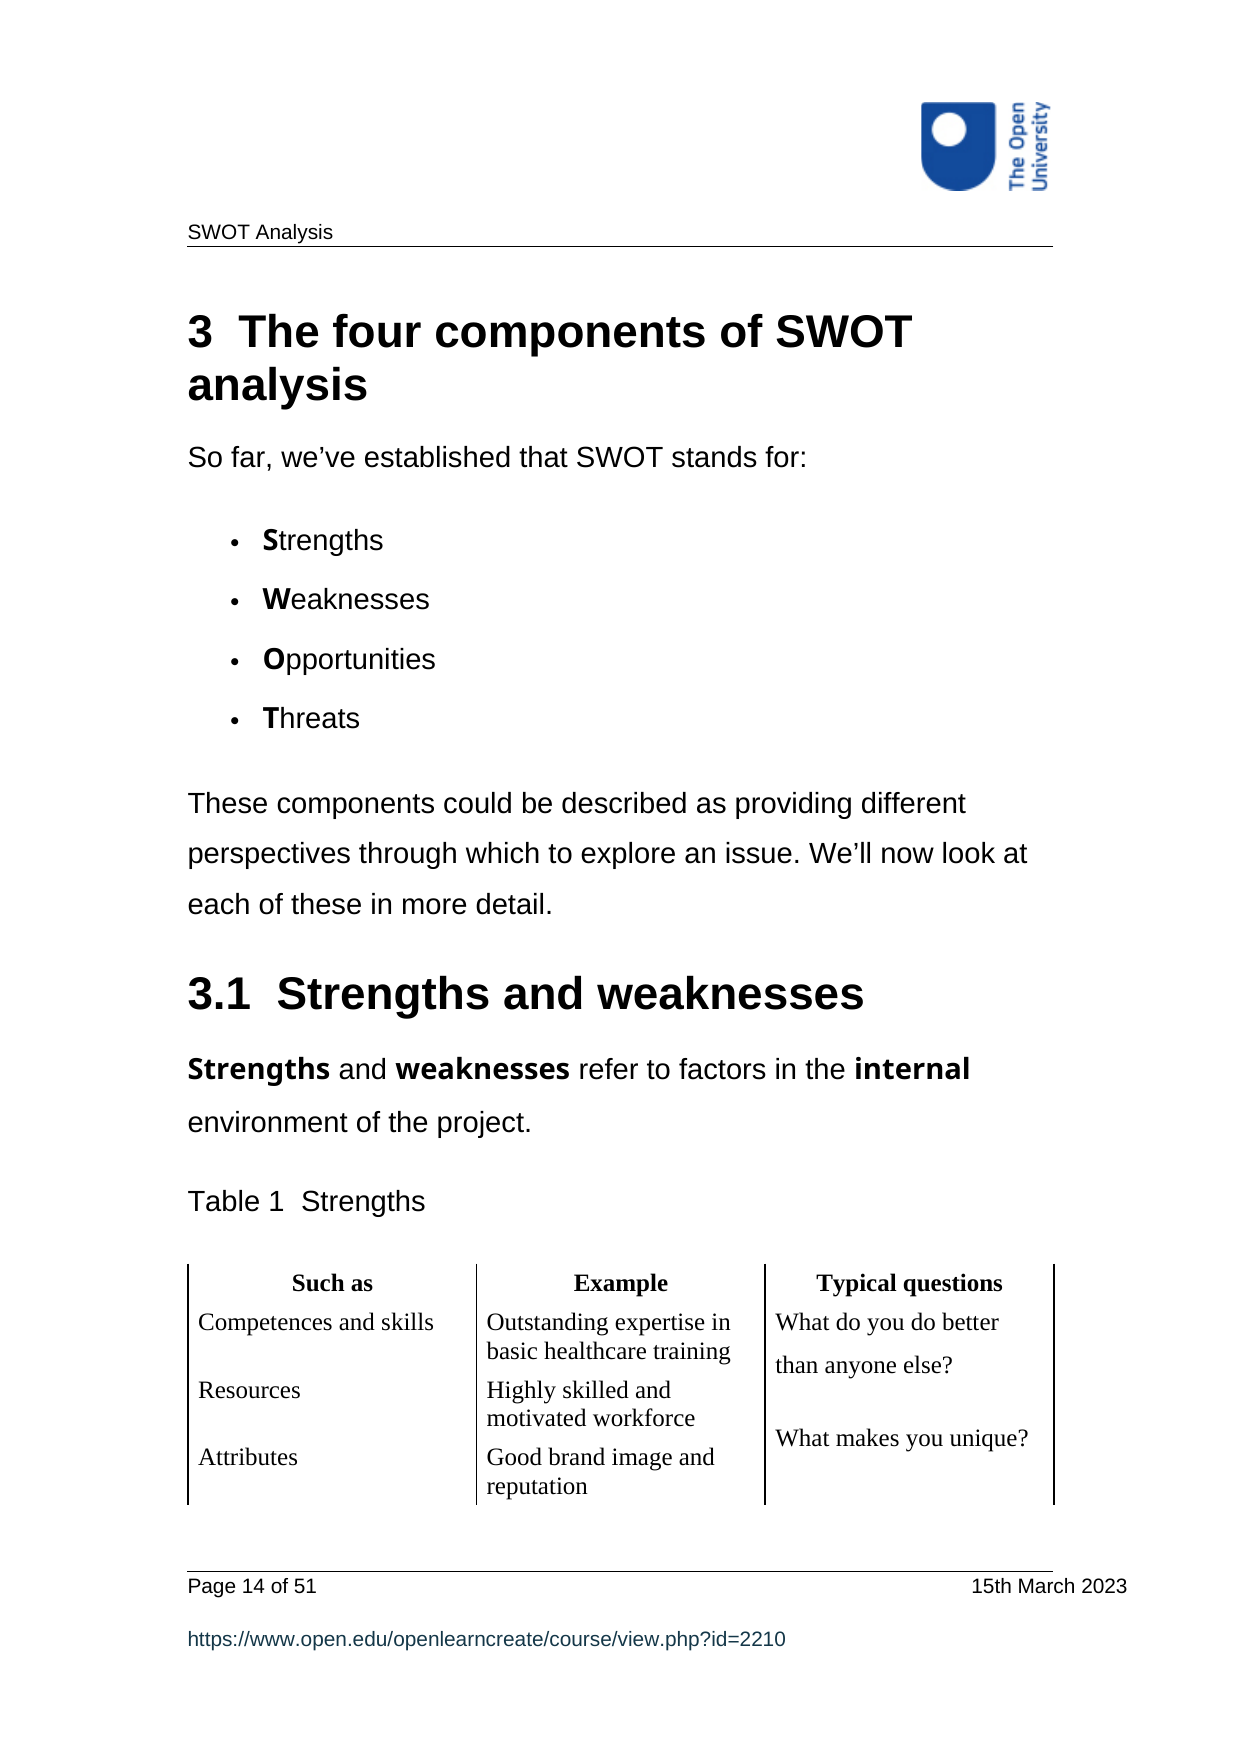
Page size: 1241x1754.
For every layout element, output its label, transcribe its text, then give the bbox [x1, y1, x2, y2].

table_cell Outstanding expertise in basic healthcare training [477, 1302, 764, 1370]
text So far, we’ve established that SWOT stands for: [187, 439, 1053, 473]
picture [921, 102, 1052, 191]
list Strengths [231, 519, 972, 559]
subtitle 3 The four components of SWOT analysis [187, 305, 1053, 410]
table_cell Attributes [189, 1437, 476, 1505]
text Table 1 Strengths [187, 1184, 1053, 1218]
table_header Typical questions [766, 1264, 1053, 1302]
table_cell Resources [189, 1370, 476, 1437]
text Strengths and weaknesses refer to factors in the internal environment of the project. [187, 1048, 1053, 1138]
table_cell Good brand image and reputation [477, 1437, 764, 1505]
table_cell Competences and skills [189, 1302, 476, 1370]
table_cell Highly skilled and motivated workforce [477, 1370, 764, 1437]
list Weaknesses [231, 578, 972, 618]
text These components could be described as providing different perspectives through which to explore an issue. We’ll now look at each of these in more detail. [187, 786, 1053, 920]
list Threats [231, 697, 972, 737]
list Opportunities [231, 638, 972, 678]
table_header Example [477, 1264, 764, 1302]
subtitle 3.1 Strengths and weaknesses [187, 966, 1053, 1019]
table_cell What do you do better than anyone else? What makes you unique? What unique or lowest-cost resources can you draw upon that others can’t? What do people in your market see as your strengths? What makes you agile and/or flexible? [766, 1302, 1053, 1505]
table_header Such as [189, 1264, 476, 1302]
